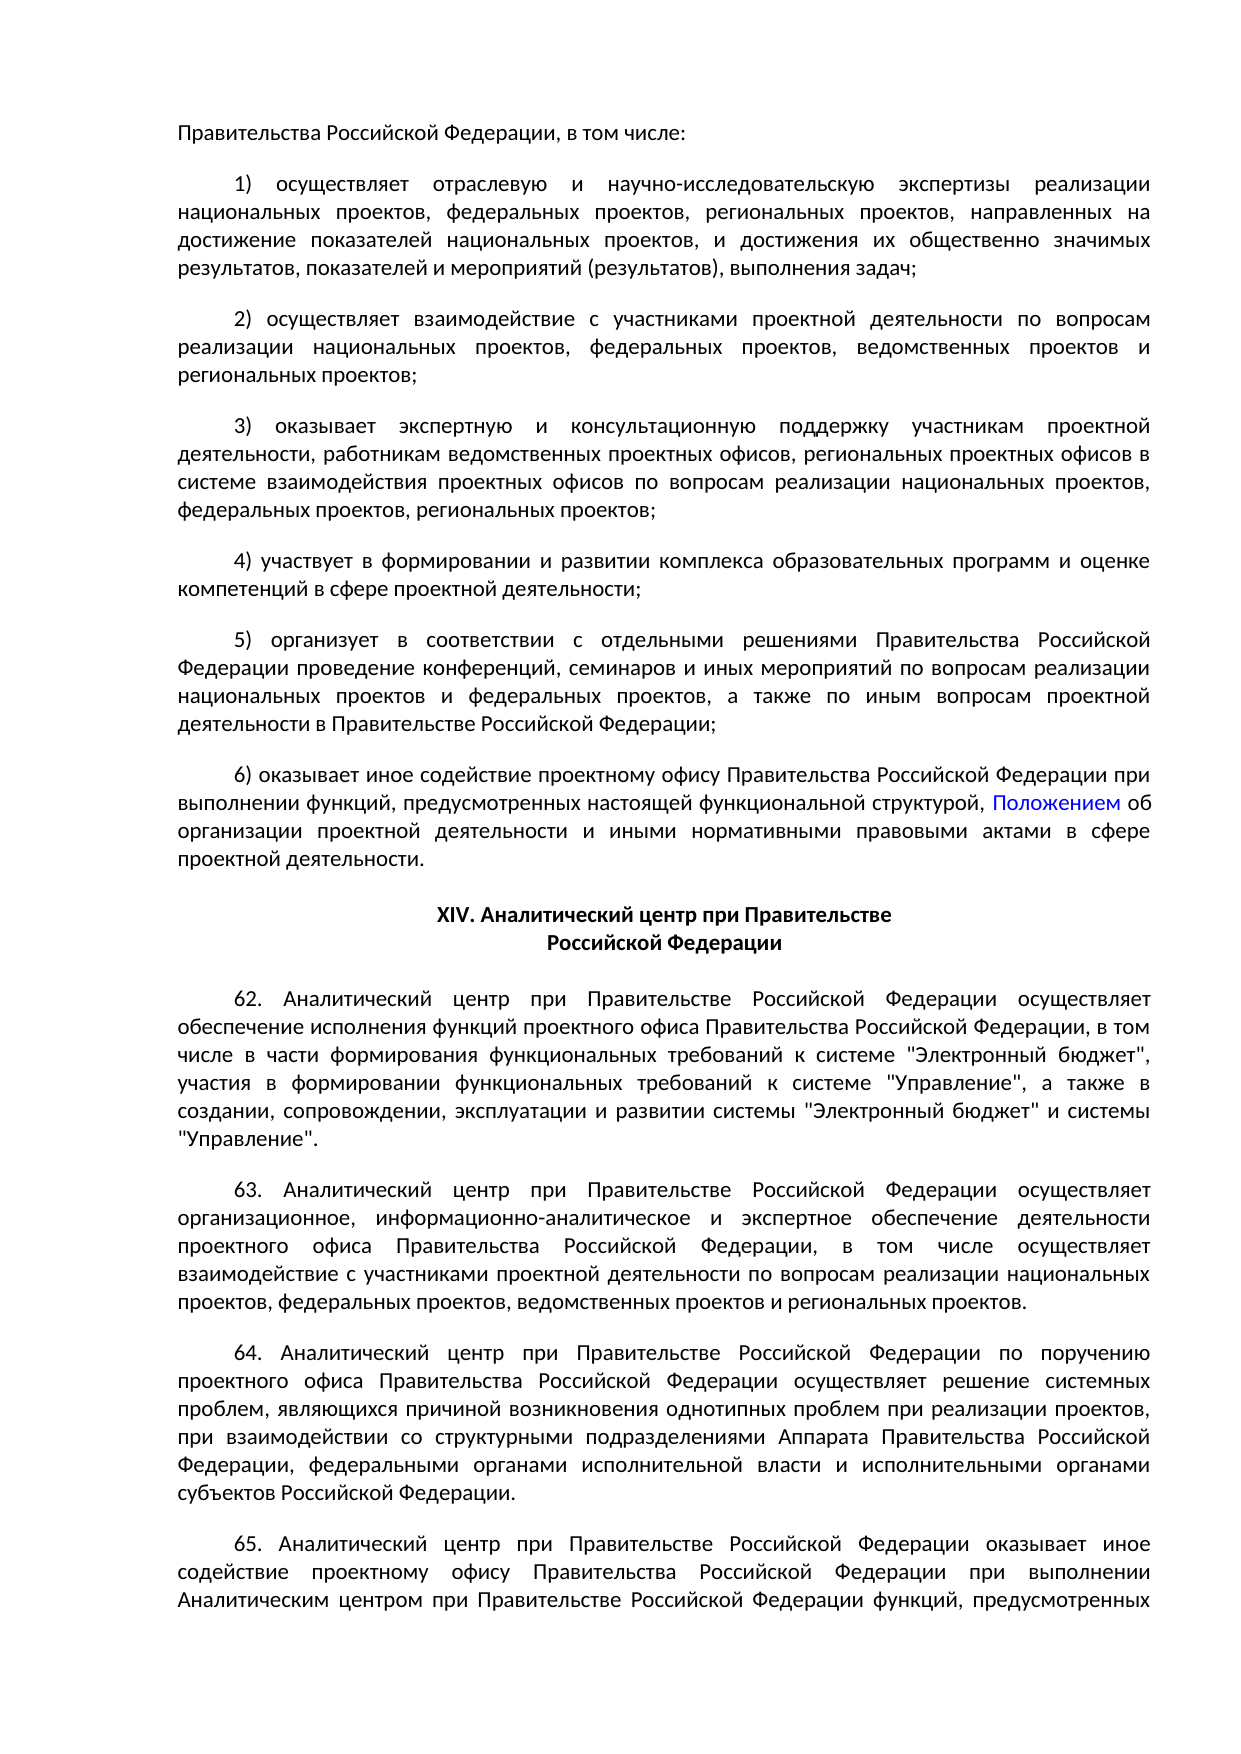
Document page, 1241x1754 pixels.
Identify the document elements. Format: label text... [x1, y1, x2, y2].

text 4) участвует в формировании и развитии комплекса образовательных программ и оценке компетенций в сфере проектной деятельности; [177, 546, 1152, 602]
text 64. Аналитический центр при Правительстве Российской Федерации по поручению проектного офиса Правительства Российской Федерации осуществляет решение системных проблем, являющихся причиной возникновения однотипных проблем при реализации проектов, при взаимодействии со структурными подразделениями Аппарата Правительства Российской Федерации, федеральными органами исполнительной власти и исполнительными органами субъектов Российской Федерации. [177, 1338, 1152, 1506]
text 62. Аналитический центр при Правительстве Российской Федерации осуществляет обеспечение исполнения функций проектного офиса Правительства Российской Федерации, в том числе в части формирования функциональных требований к системе "Электронный бюджет", участия в формировании функциональных требований к системе "Управление", а также в создании, сопровождении, эксплуатации и развитии системы "Электронный бюджет" и системы "Управление". [177, 984, 1152, 1152]
text 63. Аналитический центр при Правительстве Российской Федерации осуществляет организационное, информационно-аналитическое и экспертное обеспечение деятельности проектного офиса Правительства Российской Федерации, в том числе осуществляет взаимодействие с участниками проектной деятельности по вопросам реализации национальных проектов, федеральных проектов, ведомственных проектов и региональных проектов. [177, 1175, 1152, 1315]
text 3) оказывает экспертную и консультационную поддержку участникам проектной деятельности, работникам ведомственных проектных офисов, региональных проектных офисов в системе взаимодействия проектных офисов по вопросам реализации национальных проектов, федеральных проектов, региональных проектов; [177, 411, 1152, 523]
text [177, 118, 1152, 146]
title XIV. Аналитический центр при Правительстве [177, 900, 1152, 928]
text 5) организует в соответствии с отдельными решениями Правительства Российской Федерации проведение конференций, семинаров и иных мероприятий по вопросам реализации национальных проектов и федеральных проектов, а также по иным вопросам проектной деятельности в Правительстве Российской Федерации; [177, 625, 1152, 737]
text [177, 1529, 1152, 1613]
text 1) осуществляет отраслевую и научно-исследовательскую экспертизы реализации национальных проектов, федеральных проектов, региональных проектов, направленных на достижение показателей национальных проектов, и достижения их общественно значимых результатов, показателей и мероприятий (результатов), выполнения задач; [177, 169, 1152, 281]
title Российской Федерации [177, 928, 1152, 956]
text 6) оказывает иное содействие проектному офису Правительства Российской Федерации при выполнении функций, предусмотренных настоящей функциональной структурой, Положением об организации проектной деятельности и иными нормативными правовыми актами в сфере проектной деятельности. [177, 760, 1152, 872]
text 2) осуществляет взаимодействие с участниками проектной деятельности по вопросам реализации национальных проектов, федеральных проектов, ведомственных проектов и региональных проектов; [177, 304, 1152, 388]
